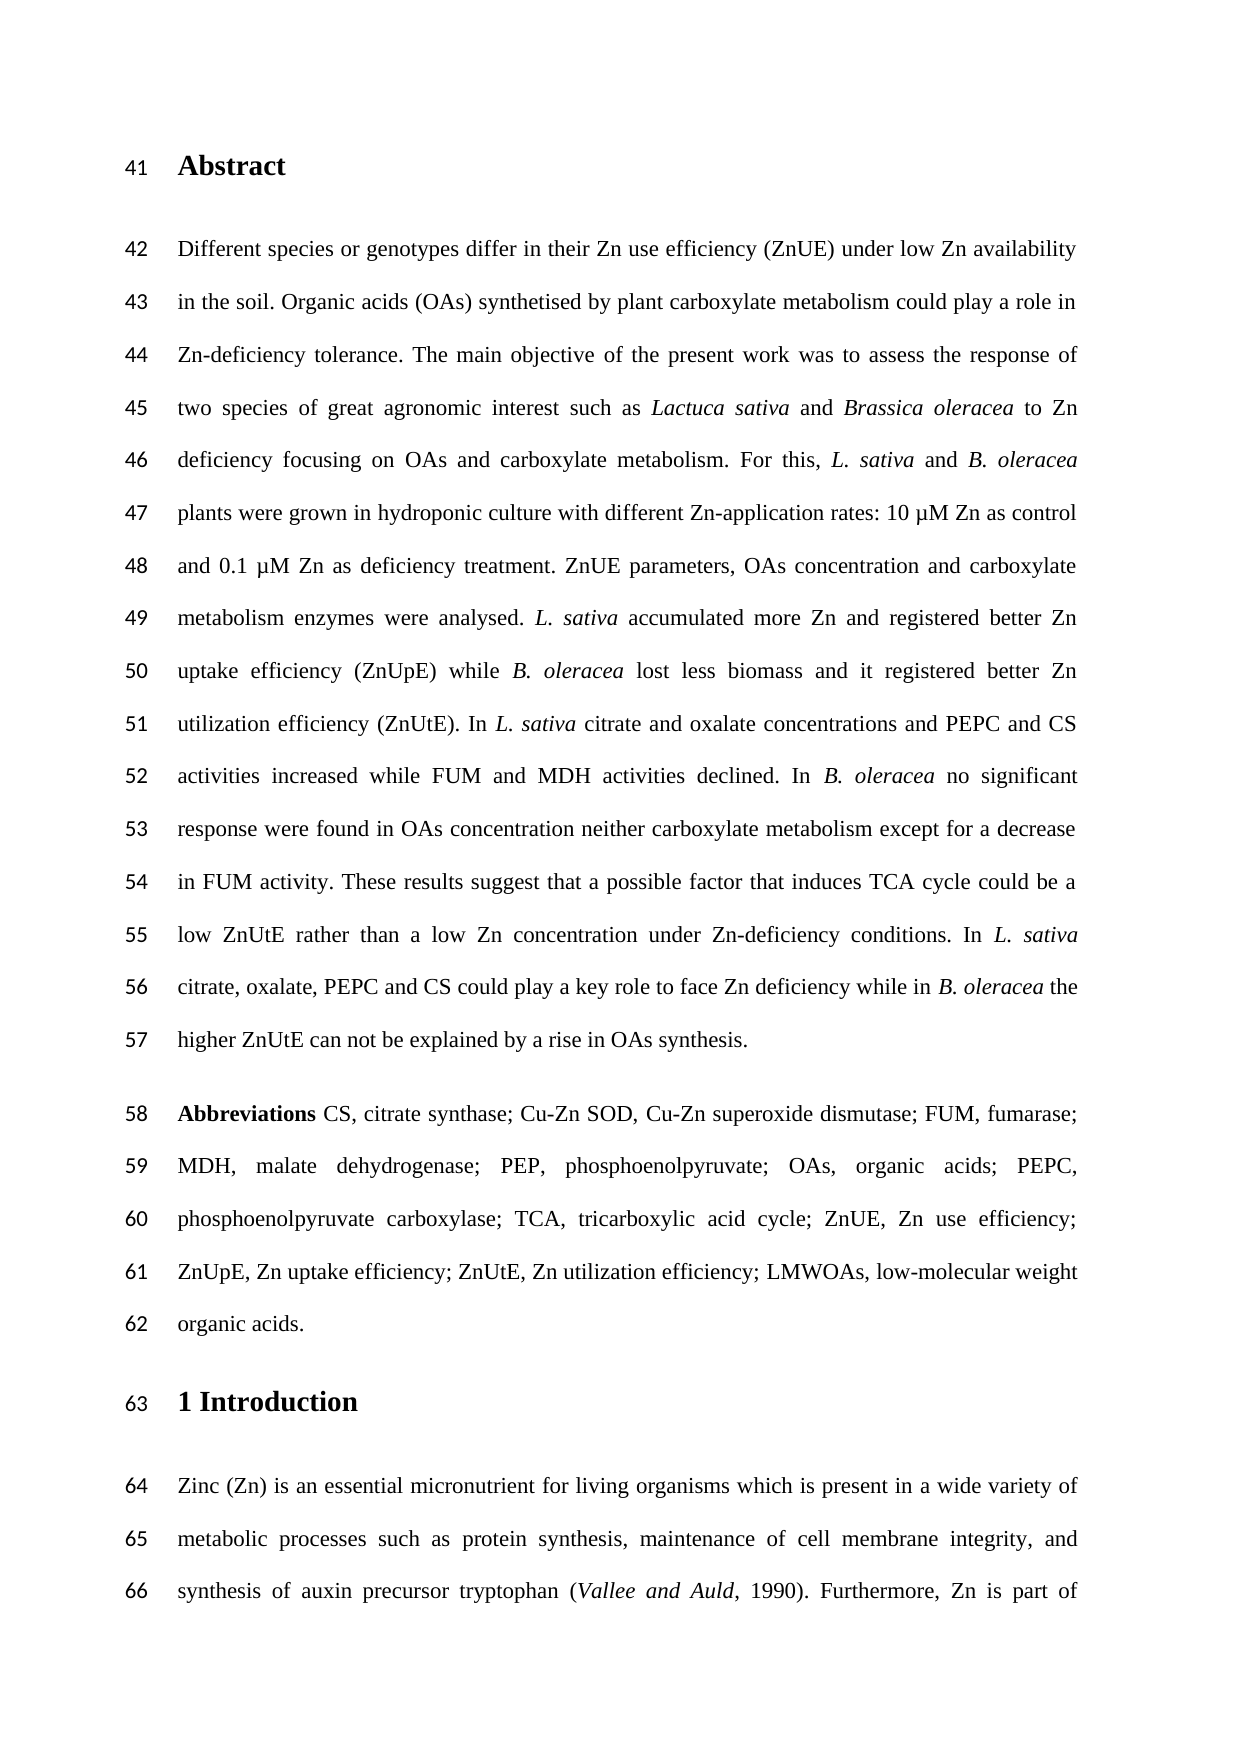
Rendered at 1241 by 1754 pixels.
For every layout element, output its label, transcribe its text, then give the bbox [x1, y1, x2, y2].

text Different species or genotypes differ in their Zn use efficiency (ZnUE) under low Zn availability in the soil. Organic acids (OAs) synthetised by plant carboxylate metabolism could play a role in Zn-deficiency tolerance. The main objective of the present work was to assess the response of two species of great agronomic interest such as Lactuca sativa and Brassica oleracea to Zn deficiency focusing on OAs and carboxylate metabolism. For this, L. sativa and B. oleracea plants were grown in hydroponic culture with different Zn-application rates: 10 µM Zn as control and 0.1 µM Zn as deficiency treatment. ZnUE parameters, OAs concentration and carboxylate metabolism enzymes were analysed. L. sativa accumulated more Zn and registered better Zn uptake efficiency (ZnUpE) while B. oleracea lost less biomass and it registered better Zn utilization efficiency (ZnUtE). In L. sativa citrate and oxalate concentrations and PEPC and CS activities increased while FUM and MDH activities declined. In B. oleracea no significant response were found in OAs concentration neither carboxylate metabolism except for a decrease in FUM activity. These results suggest that a possible factor that induces TCA cycle could be a low ZnUtE rather than a low Zn concentration under Zn-deficiency conditions. In L. sativa citrate, oxalate, PEPC and CS could play a key role to face Zn deficiency while in B. oleracea the higher ZnUtE can not be explained by a rise in OAs synthesis. [177, 236, 1078, 1052]
text Abstract [177, 148, 1078, 181]
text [177, 1472, 1078, 1604]
text 1 Introduction [177, 1384, 1078, 1418]
text Abbreviations CS, citrate synthase; Cu-Zn SOD, Cu-Zn superoxide dismutase; FUM, fumarase; MDH, malate dehydrogenase; PEP, phosphoenolpyruvate; OAs, organic acids; PEPC, phosphoenolpyruvate carboxylase; TCA, tricarboxylic acid cycle; ZnUE, Zn use efficiency; ZnUpE, Zn uptake efficiency; ZnUtE, Zn utilization efficiency; LMWOAs, low-molecular weight organic acids. [177, 1100, 1078, 1337]
